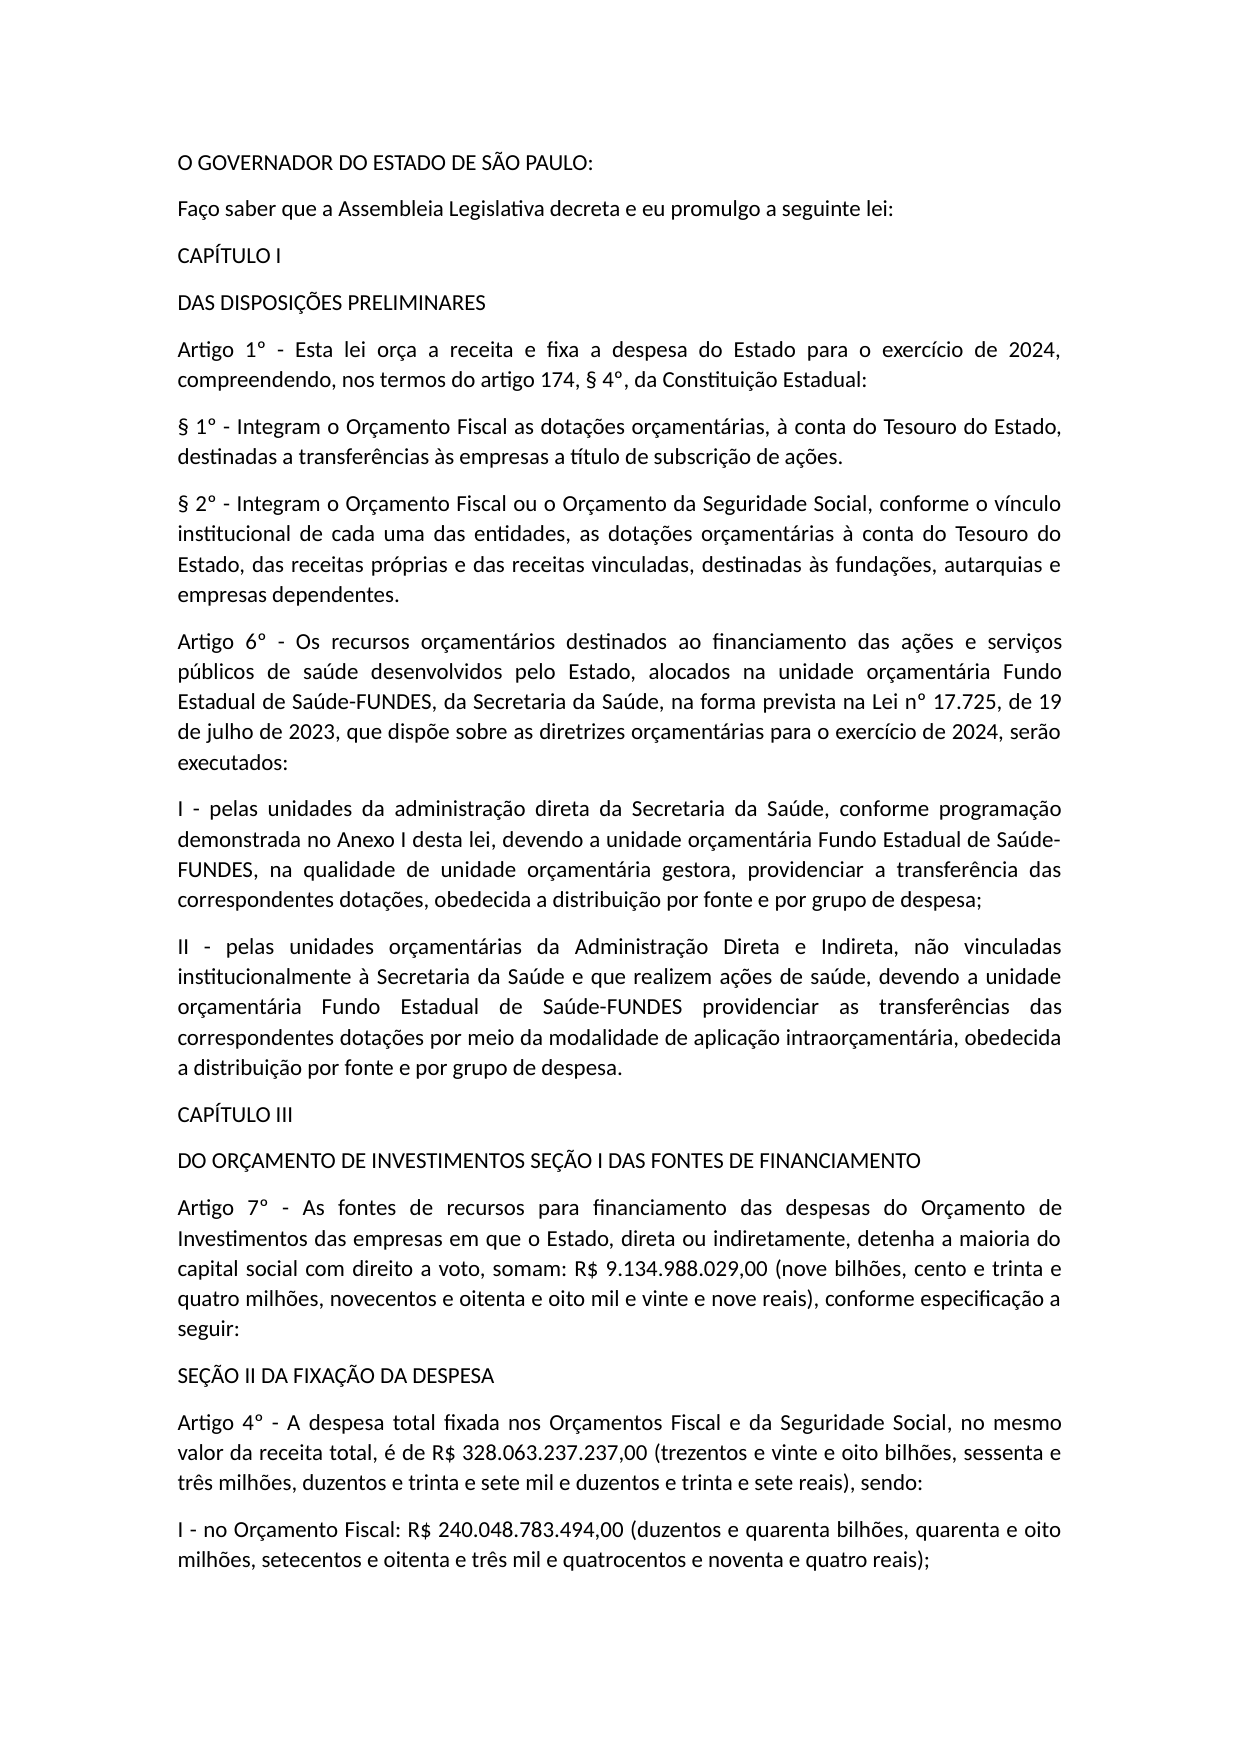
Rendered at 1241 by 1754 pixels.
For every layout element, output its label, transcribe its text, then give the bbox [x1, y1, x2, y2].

text CAPÍTULO III [177, 1100, 1063, 1128]
text SEÇÃO II DA FIXAÇÃO DA DESPESA [177, 1361, 1063, 1389]
text Faço saber que a Assembleia Legislativa decreta e eu promulgo a seguinte lei: [177, 194, 1063, 222]
text II - pelas unidades orçamentárias da Administração Direta e Indireta, não vinculadas institucionalmente à Secretaria da Saúde e que realizem ações de saúde, devendo a unidade orçamentária Fundo Estadual de Saúde-FUNDES providenciar as transferências das correspondentes dotações por meio da modalidade de aplicação intraorçamentária, obedecida a distribuição por fonte e por grupo de despesa. [177, 932, 1063, 1081]
text I - no Orçamento Fiscal: R$ 240.048.783.494,00 (duzentos e quarenta bilhões, quarenta e oito milhões, setecentos e oitenta e três mil e quatrocentos e noventa e quatro reais); [177, 1515, 1063, 1573]
text § 1º - Integram o Orçamento Fiscal as dotações orçamentárias, à conta do Tesouro do Estado, destinadas a transferências às empresas a título de subscrição de ações. [177, 412, 1063, 470]
text Artigo 6º - Os recursos orçamentários destinados ao financiamento das ações e serviços públicos de saúde desenvolvidos pelo Estado, alocados na unidade orçamentária Fundo Estadual de Saúde-FUNDES, da Secretaria da Saúde, na forma prevista na Lei nº 17.725, de 19 de julho de 2023, que dispõe sobre as diretrizes orçamentárias para o exercício de 2024, serão executados: [177, 627, 1063, 776]
text DO ORÇAMENTO DE INVESTIMENTOS SEÇÃO I DAS FONTES DE FINANCIAMENTO [177, 1147, 1063, 1174]
text Artigo 7º - As fontes de recursos para financiamento das despesas do Orçamento de Investimentos das empresas em que o Estado, direta ou indiretamente, detenha a maioria do capital social com direito a voto, somam: R$ 9.134.988.029,00 (nove bilhões, cento e trinta e quatro milhões, novecentos e oitenta e oito mil e vinte e nove reais), conforme especificação a seguir: [177, 1193, 1063, 1342]
text Artigo 1º - Esta lei orça a receita e fixa a despesa do Estado para o exercício de 2024, compreendendo, nos termos do artigo 174, § 4º, da Constituição Estadual: [177, 335, 1063, 393]
text § 2º - Integram o Orçamento Fiscal ou o Orçamento da Seguridade Social, conforme o vínculo institucional de cada uma das entidades, as dotações orçamentárias à conta do Tesouro do Estado, das receitas próprias e das receitas vinculadas, destinadas às fundações, autarquias e empresas dependentes. [177, 489, 1063, 608]
text CAPÍTULO I [177, 241, 1063, 269]
text I - pelas unidades da administração direta da Secretaria da Saúde, conforme programação demonstrada no Anexo I desta lei, devendo a unidade orçamentária Fundo Estadual de Saúde-FUNDES, na qualidade de unidade orçamentária gestora, providenciar a transferência das correspondentes dotações, obedecida a distribuição por fonte e por grupo de despesa; [177, 794, 1063, 913]
text Artigo 4º - A despesa total fixada nos Orçamentos Fiscal e da Seguridade Social, no mesmo valor da receita total, é de R$ 328.063.237.237,00 (trezentos e vinte e oito bilhões, sessenta e três milhões, duzentos e trinta e sete mil e duzentos e trinta e sete reais), sendo: [177, 1408, 1063, 1496]
text O GOVERNADOR DO ESTADO DE SÃO PAULO: [177, 148, 1063, 176]
text DAS DISPOSIÇÕES PRELIMINARES [177, 288, 1063, 316]
